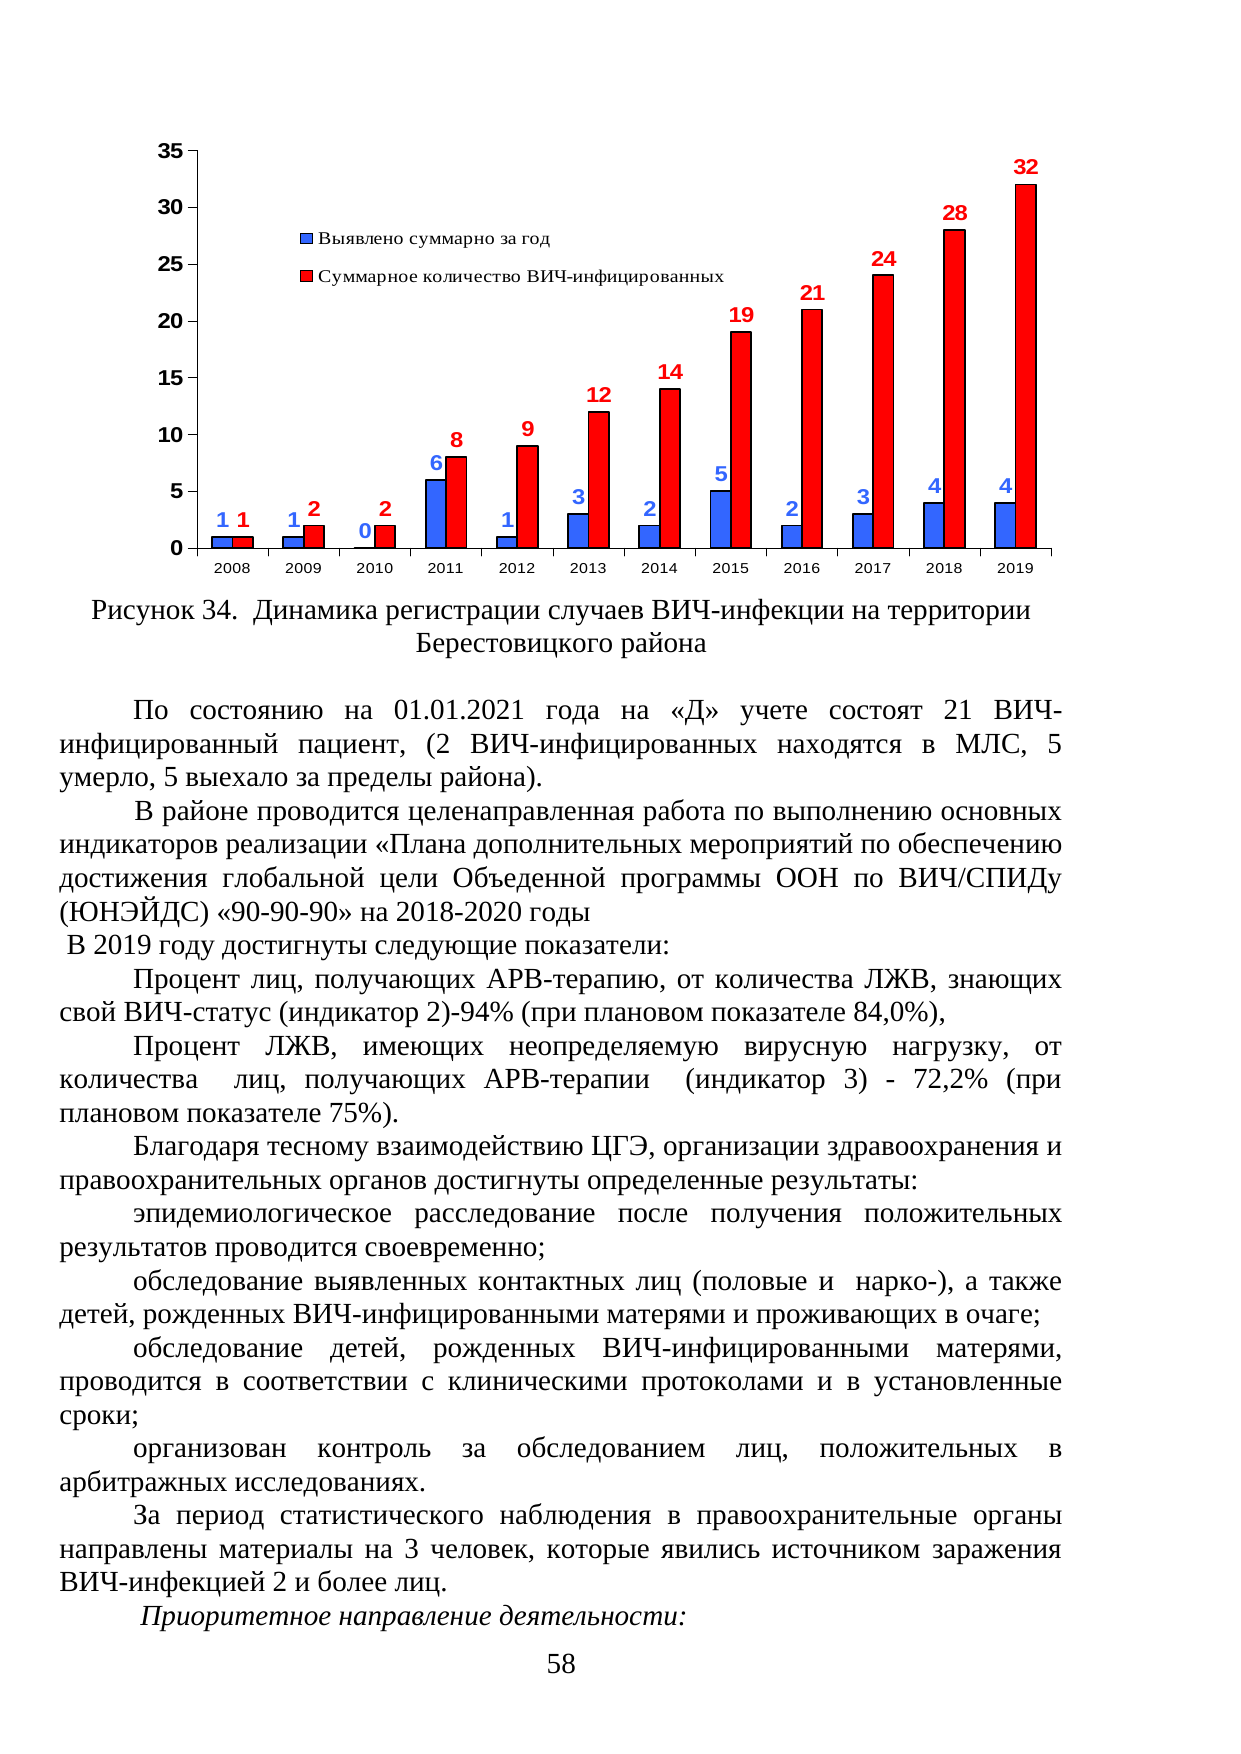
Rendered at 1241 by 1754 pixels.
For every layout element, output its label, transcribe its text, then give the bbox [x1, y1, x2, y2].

text Процент ЛЖВ, имеющих неопределяемую вирусную нагрузку, от количества лиц, получающих АРВ-терапии (индикатор 3) - 72,2% (при плановом показателе 75%). [59, 1028, 1063, 1128]
text Рисунок 34. Динамика регистрации случаев ВИЧ-инфекции на территории Берестовицкого района [59, 118, 1063, 659]
text организован контроль за обследованием лиц, положительных в арбитражных исследованиях. [59, 1430, 1063, 1497]
text Приоритетное направление деятельности: [59, 1598, 1063, 1632]
text В районе проводится целенаправленная работа по выполнению основных индикаторов реализации «Плана дополнительных мероприятий по обеспечению достижения глобальной цели Объеденной программы ООН по ВИЧ/СПИДу (ЮНЭЙДС) «90-90-90» на 2018-2020 годы [59, 793, 1063, 927]
text В 2019 году достигнуты следующие показатели: [59, 927, 1063, 961]
text обследование детей, рожденных ВИЧ-инфицированными матерями, проводится в соответствии с клиническими протоколами и в установленные сроки; [59, 1330, 1063, 1430]
text Благодаря тесному взаимодействию ЦГЭ, организации здравоохранения и правоохранительных органов достигнуты определенные результаты: [59, 1128, 1063, 1196]
text За период статистического наблюдения в правоохранительные органы направлены материалы на 3 человек, которые явились источником заражения ВИЧ-инфекцией 2 и более лиц. [59, 1497, 1063, 1598]
text По состоянию на 01.01.2021 года на «Д» учете состоят 21 ВИЧ- инфицированный пациент, (2 ВИЧ-инфицированных находятся в МЛС, 5 умерло, 5 выехало за пределы района). [59, 692, 1063, 793]
text Процент лиц, получающих АРВ-терапию, от количества ЛЖВ, знающих свой ВИЧ-статус (индикатор 2)-94% (при плановом показателе 84,0%), [59, 961, 1063, 1028]
text эпидемиологическое расследование после получения положительных результатов проводится своевременно; [59, 1196, 1063, 1263]
text обследование выявленных контактных лиц (половые и нарко-), а также детей, рожденных ВИЧ-инфицированными матерями и проживающих в очаге; [59, 1263, 1063, 1330]
